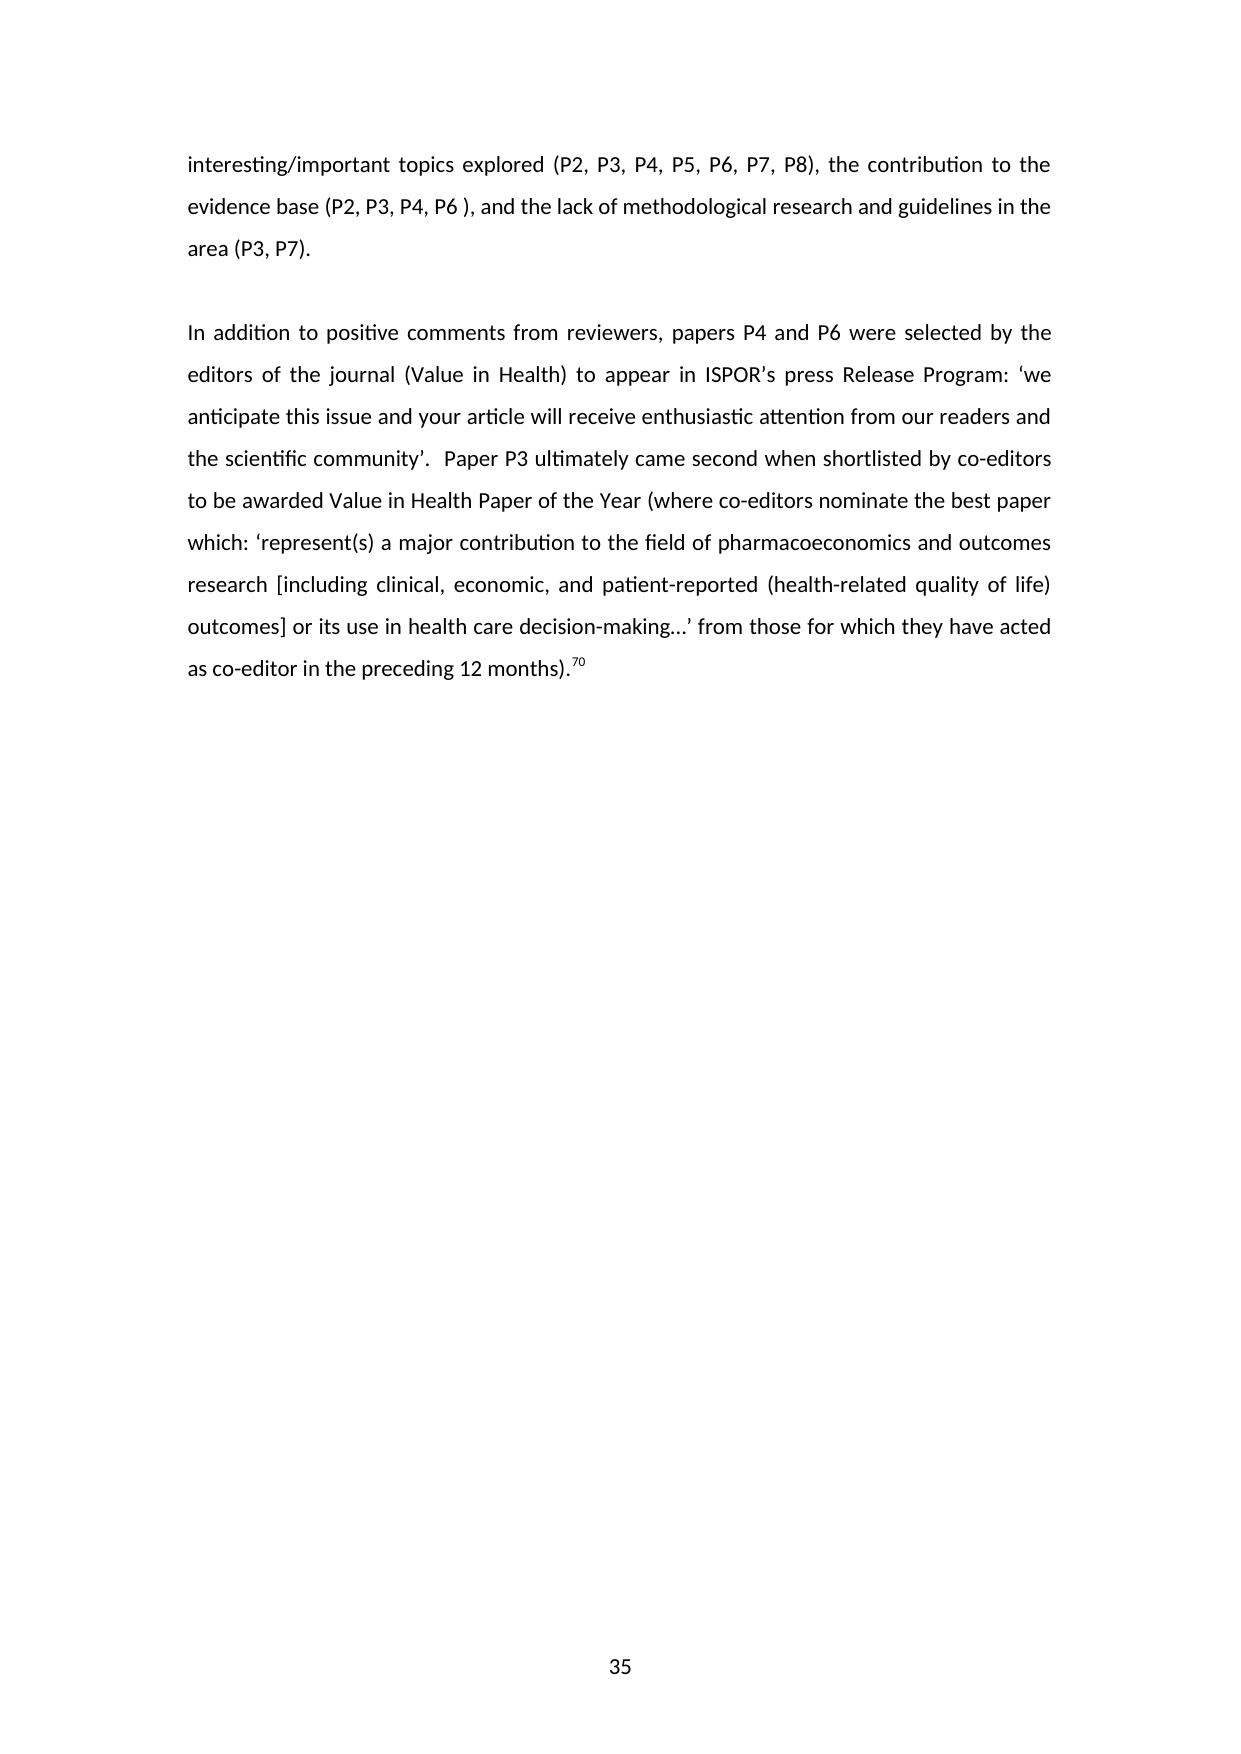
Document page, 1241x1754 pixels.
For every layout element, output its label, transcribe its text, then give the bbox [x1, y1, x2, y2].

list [187, 150, 1053, 262]
list In addition to positive comments from reviewers, papers P4 and P6 were selected by the editors of the journal (Value in Health) to appear in ISPOR’s press Release Program: ‘we anticipate this issue and your article will receive enthusiastic attention from our readers and the scientific community’. Paper P3 ultimately came second when shortlisted by co-editors to be awarded Value in Health Paper of the Year (where co-editors nominate the best paper which: ‘represent(s) a major contribution to the field of pharmacoeconomics and outcomes research [including clinical, economic, and patient-reported (health-related quality of life) outcomes] or its use in health care decision-making…’ from those for which they have acted as co-editor in the preceding 12 months). [187, 318, 1053, 682]
